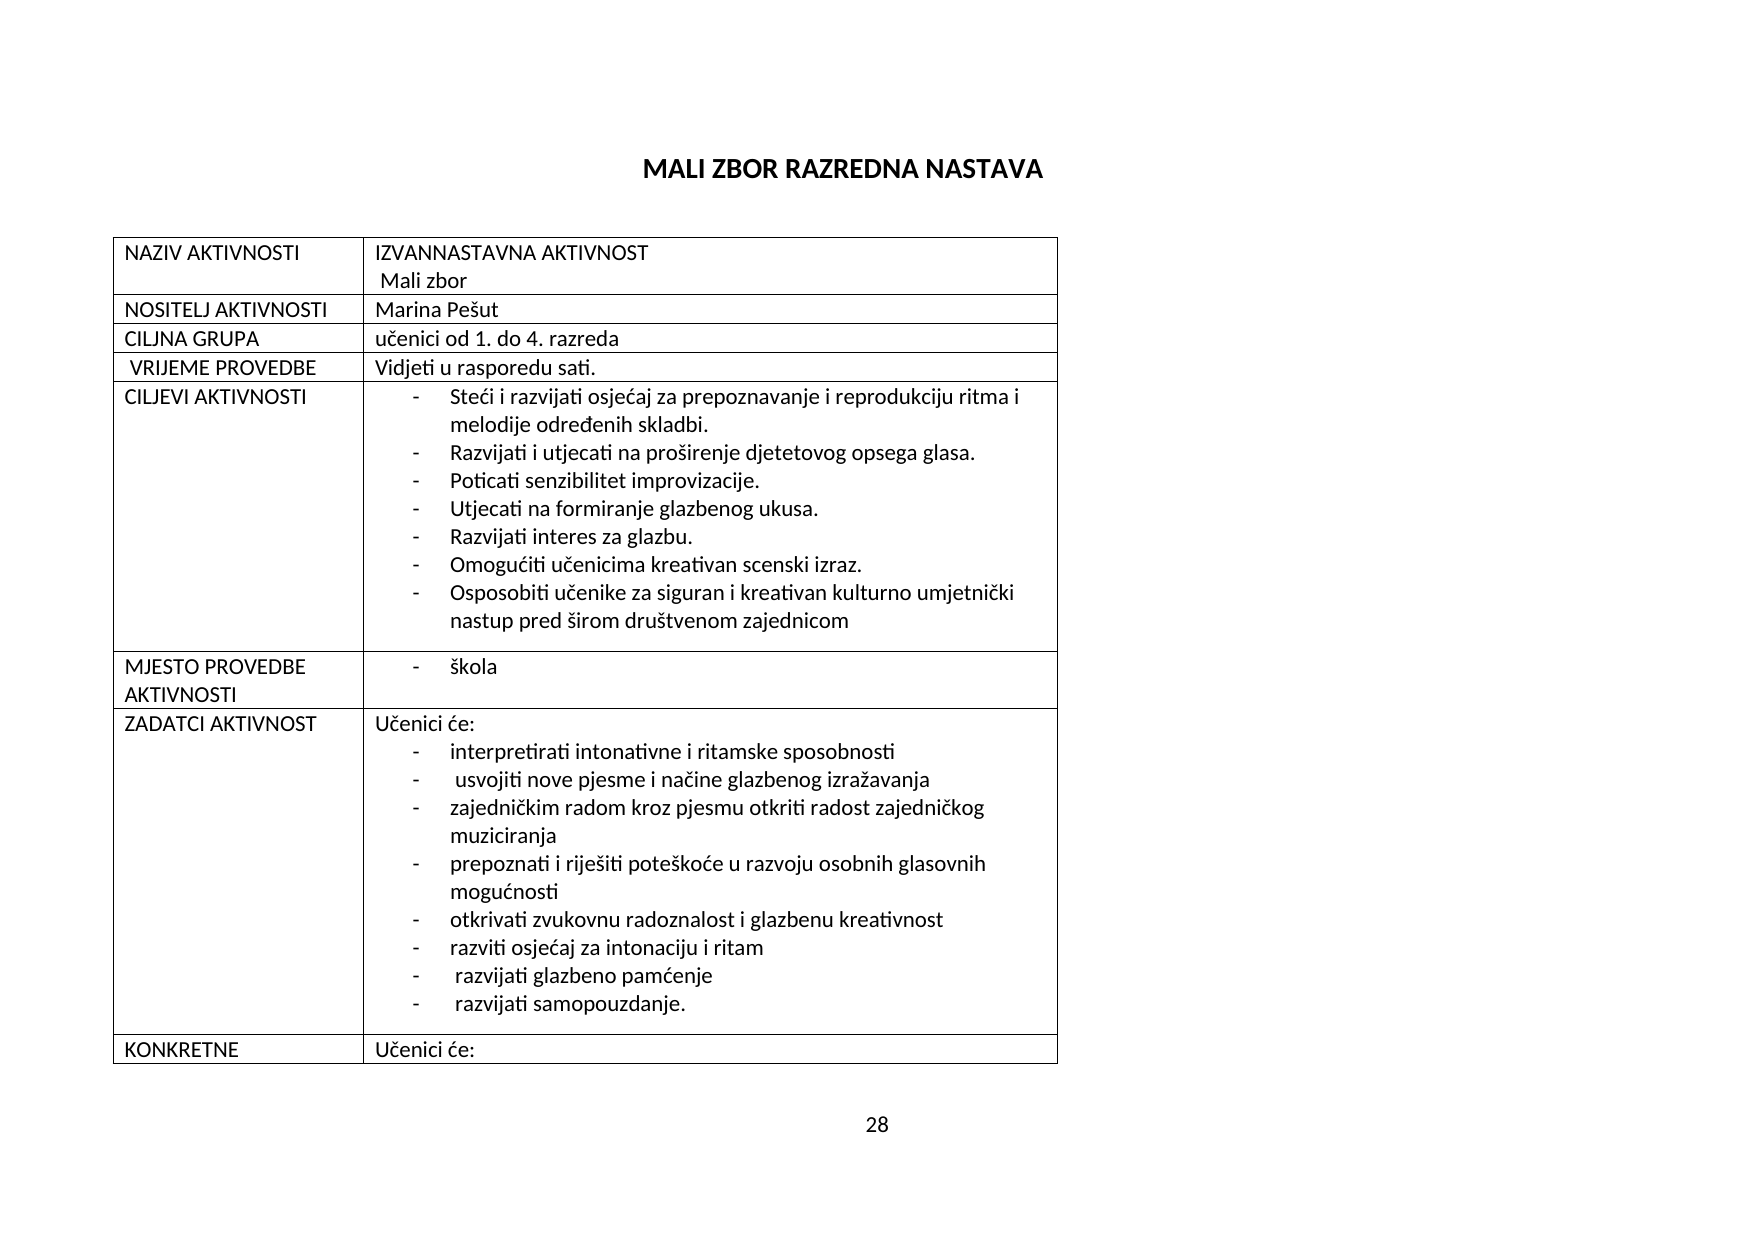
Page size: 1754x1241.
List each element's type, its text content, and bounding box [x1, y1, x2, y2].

table_cell NOSITELJ AKTIVNOSTI [114, 295, 363, 323]
table_cell učenici od 1. do 4. razreda [364, 324, 1057, 352]
table_cell Marina Pešut [364, 295, 1057, 323]
table_cell ZADATCI AKTIVNOST [114, 709, 363, 1034]
table_cell CILJNA GRUPA [114, 324, 363, 352]
table_cell Steći i razvijati osjećaj za prepoznavanje i reprodukciju ritma i melodije određenih skladbi. Razvijati i utjecati na proširenje djetetovog opsega glasa. Poticati senzibilitet improvizacije. Utjecati na formiranje glazbenog ukusa. Razvijati interes za glazbu. Omogućiti učenicima kreativan scenski izraz. Osposobiti učenike za siguran i kreativan kulturno umjetnički nastup pred širom društvenom zajednicom [364, 382, 1057, 651]
table_cell Učenici će: interpretirati intonativne i ritamske sposobnosti usvojiti nove pjesme i načine glazbenog izražavanja zajedničkim radom kroz pjesmu otkriti radost zajedničkog muziciranja prepoznati i riješiti poteškoće u razvoju osobnih glasovnih mogućnosti otkrivati zvukovnu radoznalost i glazbenu kreativnost razviti osjećaj za intonaciju i ritam razvijati glazbeno pamćenje razvijati samopouzdanje. [364, 709, 1057, 1034]
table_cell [364, 1035, 1057, 1063]
table_header IZVANNASTAVNA AKTIVNOST Mali zbor [364, 238, 1057, 294]
table_cell MJESTO PROVEDBE AKTIVNOSTI [114, 652, 363, 708]
table_cell Vidjeti u rasporedu sati. [364, 353, 1057, 381]
text MALI ZBOR RAZREDNA NASTAVA [111, 150, 1642, 186]
table_cell CILJEVI AKTIVNOSTI [114, 382, 363, 651]
table_cell škola [364, 652, 1057, 708]
table_header NAZIV AKTIVNOSTI [114, 238, 363, 294]
table_cell VRIJEME PROVEDBE [114, 353, 363, 381]
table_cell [114, 1035, 363, 1063]
